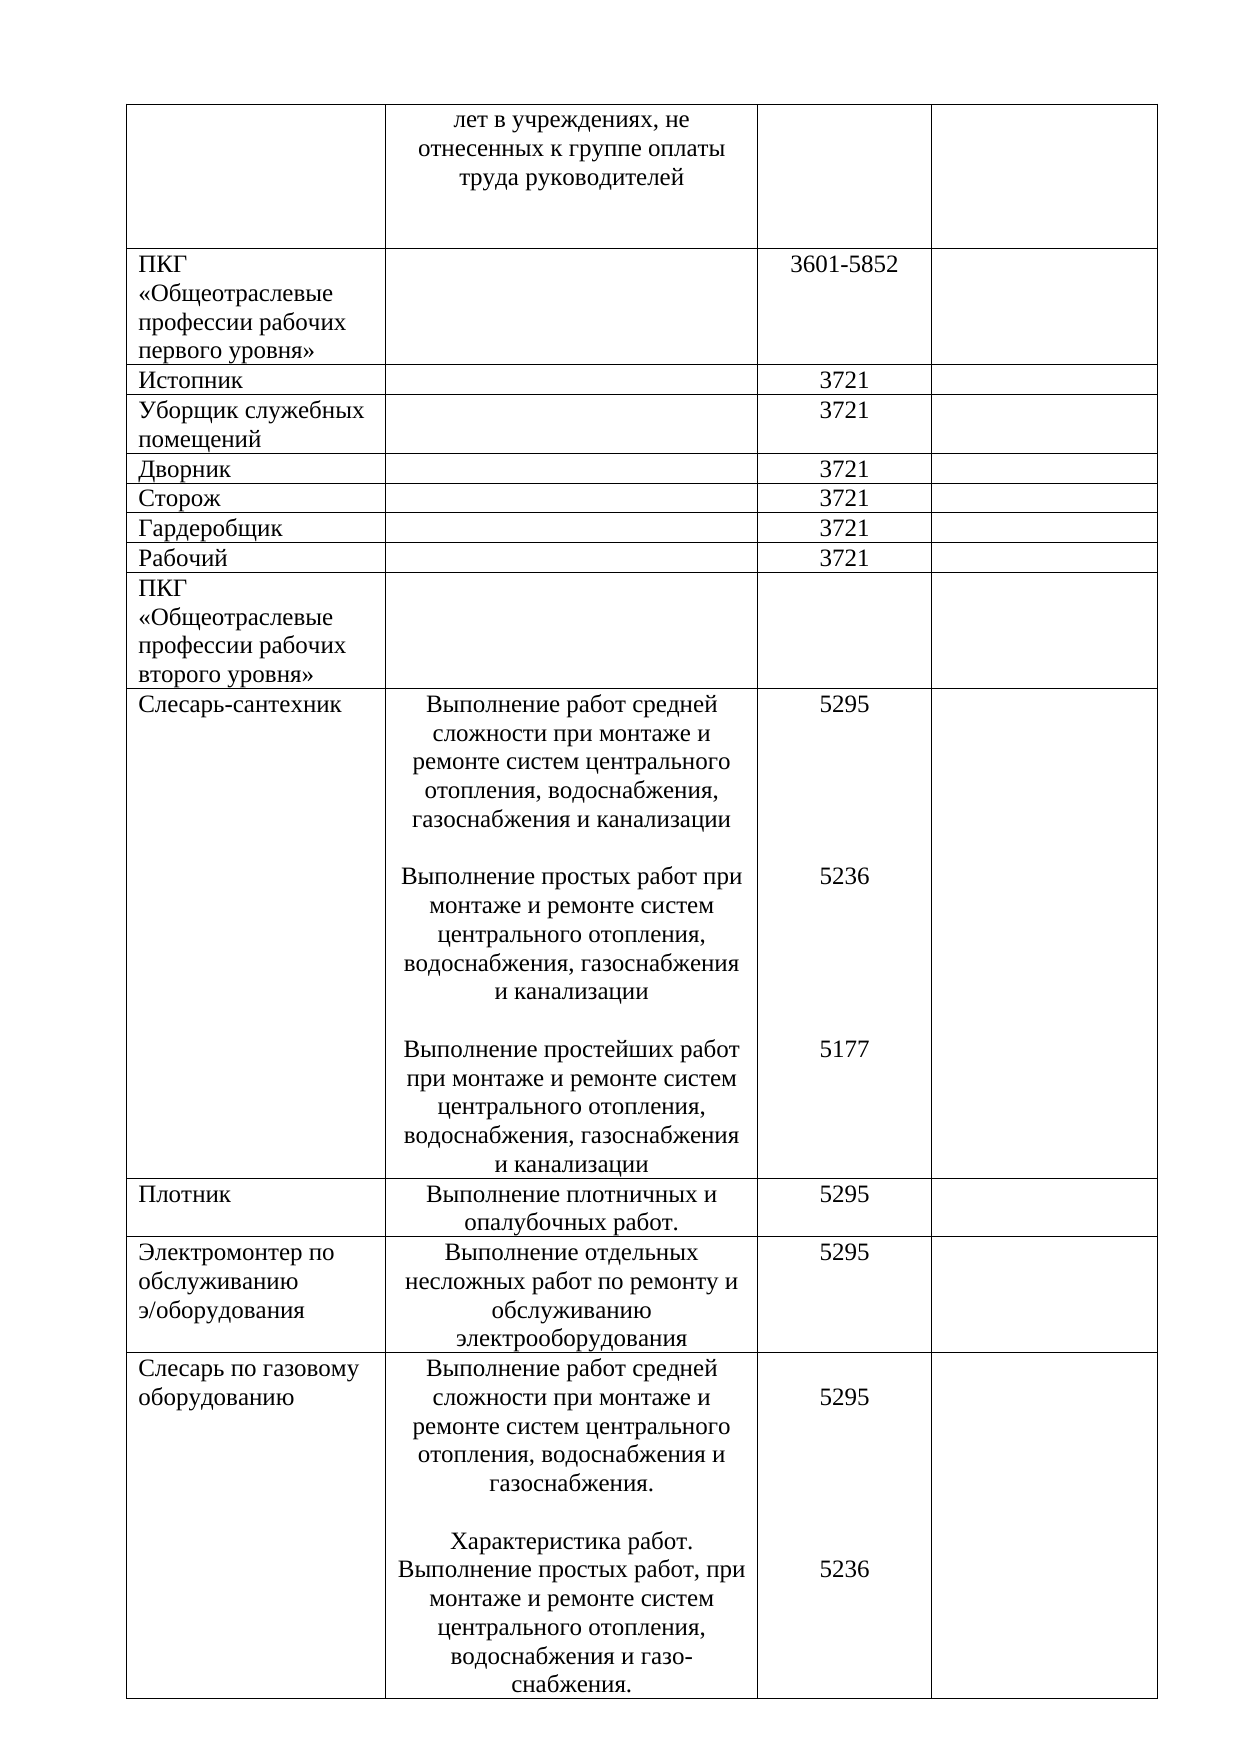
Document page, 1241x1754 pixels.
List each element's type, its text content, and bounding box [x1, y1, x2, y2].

table_cell 3721 [758, 395, 931, 453]
table_cell [932, 1179, 1157, 1236]
table_cell Выполнение работ средней сложности при монтаже и ремонте систем центрального отопления, водоснабжения, газоснабжения и канализации Выполнение простых работ при монтаже и ремонте систем центрального отопления, водоснабжения, газоснабжения и канализации Выполнение простейших работ при монтаже и ремонте систем центрального отопления, водоснабжения, газоснабжения и канализации [386, 689, 757, 1178]
table_cell [386, 543, 757, 572]
table_cell Дворник [127, 454, 385, 482]
table_cell [386, 365, 757, 394]
table_cell 3721 [758, 484, 931, 512]
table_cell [758, 105, 931, 248]
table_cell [386, 105, 757, 248]
table_cell 5295 [758, 1237, 931, 1352]
table_cell Выполнение отдельных несложных работ по ремонту и обслуживанию электрооборудования [386, 1237, 757, 1352]
table_cell [932, 365, 1157, 394]
table_cell Уборщик служебных помещений [127, 395, 385, 453]
table_cell [386, 573, 757, 688]
table_cell [932, 689, 1157, 1178]
table_cell 3721 [758, 513, 931, 542]
table_cell 3721 [758, 365, 931, 394]
table_cell ПКГ «Общеотраслевые профессии рабочих первого уровня» [127, 249, 385, 364]
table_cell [127, 1353, 385, 1698]
table_cell [386, 395, 757, 453]
table_cell Плотник [127, 1179, 385, 1236]
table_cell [386, 1353, 757, 1698]
table_cell [932, 513, 1157, 542]
table_cell [386, 454, 757, 482]
table_cell 5295 5236 5177 [758, 689, 931, 1178]
table_cell [932, 543, 1157, 572]
table_cell [932, 1237, 1157, 1352]
table_cell [932, 1353, 1157, 1698]
table_cell Истопник [127, 365, 385, 394]
table_cell [758, 573, 931, 688]
table_cell [932, 395, 1157, 453]
table_cell Сторож [127, 484, 385, 512]
table_cell 3601-5852 [758, 249, 931, 364]
table_cell [386, 513, 757, 542]
table_cell Выполнение плотничных и опалубочных работ. [386, 1179, 757, 1236]
table_cell [932, 454, 1157, 482]
table_cell Электромонтер по обслуживанию э/оборудования [127, 1237, 385, 1352]
table_cell ПКГ «Общеотраслевые профессии рабочих второго уровня» [127, 573, 385, 688]
table_cell [932, 484, 1157, 512]
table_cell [127, 105, 385, 248]
table_cell 3721 [758, 543, 931, 572]
table_cell 5295 [758, 1179, 931, 1236]
table_cell [386, 484, 757, 512]
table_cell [932, 105, 1157, 248]
table_cell 5295 5236 5177 [758, 1353, 931, 1698]
table_cell [932, 249, 1157, 364]
table_cell Гардеробщик [127, 513, 385, 542]
table_cell Слесарь-сантехник [127, 689, 385, 1178]
table_cell Рабочий [127, 543, 385, 572]
table_cell [386, 249, 757, 364]
table_cell [932, 573, 1157, 688]
table_cell 3721 [758, 454, 931, 482]
